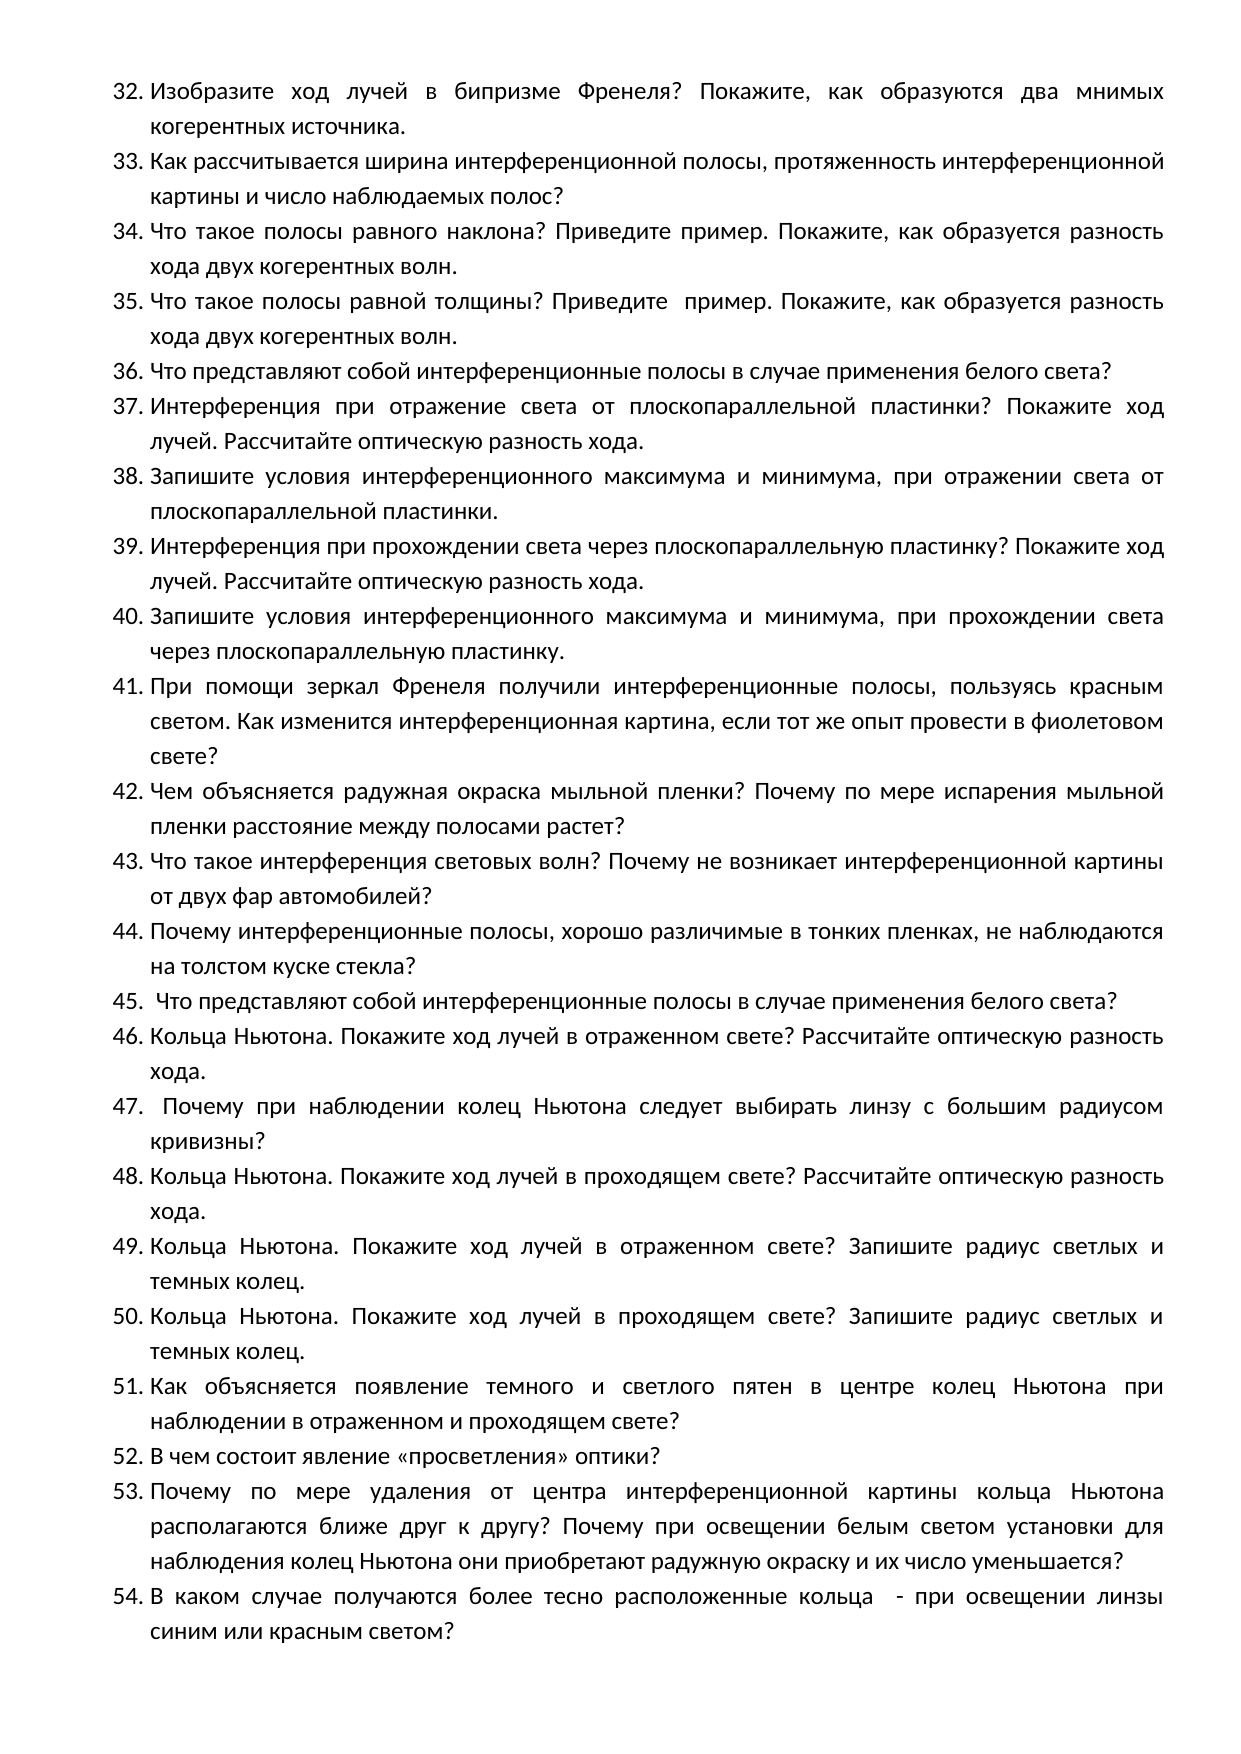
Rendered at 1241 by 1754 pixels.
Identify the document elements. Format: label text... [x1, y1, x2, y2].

list Запишите условия интерференционного максимума и минимума, при отражении света от плоскопараллельной пластинки. [112, 460, 1165, 526]
list Изобразите ход лучей в бипризме Френеля? Покажите, как образуются два мнимых когерентных источника. [112, 75, 1165, 141]
list В чем состоит явление «просветления» оптики? [112, 1440, 1165, 1471]
list В каком случае получаются более тесно расположенные кольца - при освещении линзы синим или красным светом? [112, 1580, 1165, 1646]
list Кольца Ньютона. Покажите ход лучей в отраженном свете? Запишите радиус светлых и темных колец. [112, 1230, 1165, 1296]
list Что представляют собой интерференционные полосы в случае применения белого света? [112, 985, 1165, 1016]
list Почему интерференционные полосы, хорошо различимые в тонких пленках, не наблюдаются на толстом куске стекла? [112, 915, 1165, 981]
list Почему при наблюдении колец Ньютона следует выбирать линзу с большим радиусом кривизны? [112, 1090, 1165, 1156]
list Что такое полосы равного наклона? Приведите пример. Покажите, как образуется разность хода двух когерентных волн. [112, 215, 1165, 281]
list Как рассчитывается ширина интерференционной полосы, протяженность интерференционной картины и число наблюдаемых полос? [112, 145, 1165, 211]
list Интерференция при прохождении света через плоскопараллельную пластинку? Покажите ход лучей. Рассчитайте оптическую разность хода. [112, 530, 1165, 596]
list Что такое интерференция световых волн? Почему не возникает интерференционной картины от двух фар автомобилей? [112, 845, 1165, 911]
list Запишите условия интерференционного максимума и минимума, при прохождении света через плоскопараллельную пластинку. [112, 600, 1165, 666]
list Что представляют собой интерференционные полосы в случае применения белого света? [112, 355, 1165, 386]
list Чем объясняется радужная окраска мыльной пленки? Почему по мере испарения мыльной пленки расстояние между полосами растет? [112, 775, 1165, 841]
list Как объясняется появление темного и светлого пятен в центре колец Ньютона при наблюдении в отраженном и проходящем свете? [112, 1370, 1165, 1436]
list При помощи зеркал Френеля получили интерференционные полосы, пользуясь красным светом. Как изменится интерференционная картина, если тот же опыт провести в фиолетовом свете? [112, 670, 1165, 771]
list Кольца Ньютона. Покажите ход лучей в проходящем свете? Запишите радиус светлых и темных колец. [112, 1300, 1165, 1366]
list Кольца Ньютона. Покажите ход лучей в проходящем свете? Рассчитайте оптическую разность хода. [112, 1160, 1165, 1226]
list Что такое полосы равной толщины? Приведите пример. Покажите, как образуется разность хода двух когерентных волн. [112, 285, 1165, 351]
list Интерференция при отражение света от плоскопараллельной пластинки? Покажите ход лучей. Рассчитайте оптическую разность хода. [112, 390, 1165, 456]
list Кольца Ньютона. Покажите ход лучей в отраженном свете? Рассчитайте оптическую разность хода. [112, 1020, 1165, 1086]
list Почему по мере удаления от центра интерференционной картины кольца Ньютона располагаются ближе друг к другу? Почему при освещении белым светом установки для наблюдения колец Ньютона они приобретают радужную окраску и их число уменьшается? [112, 1475, 1165, 1576]
